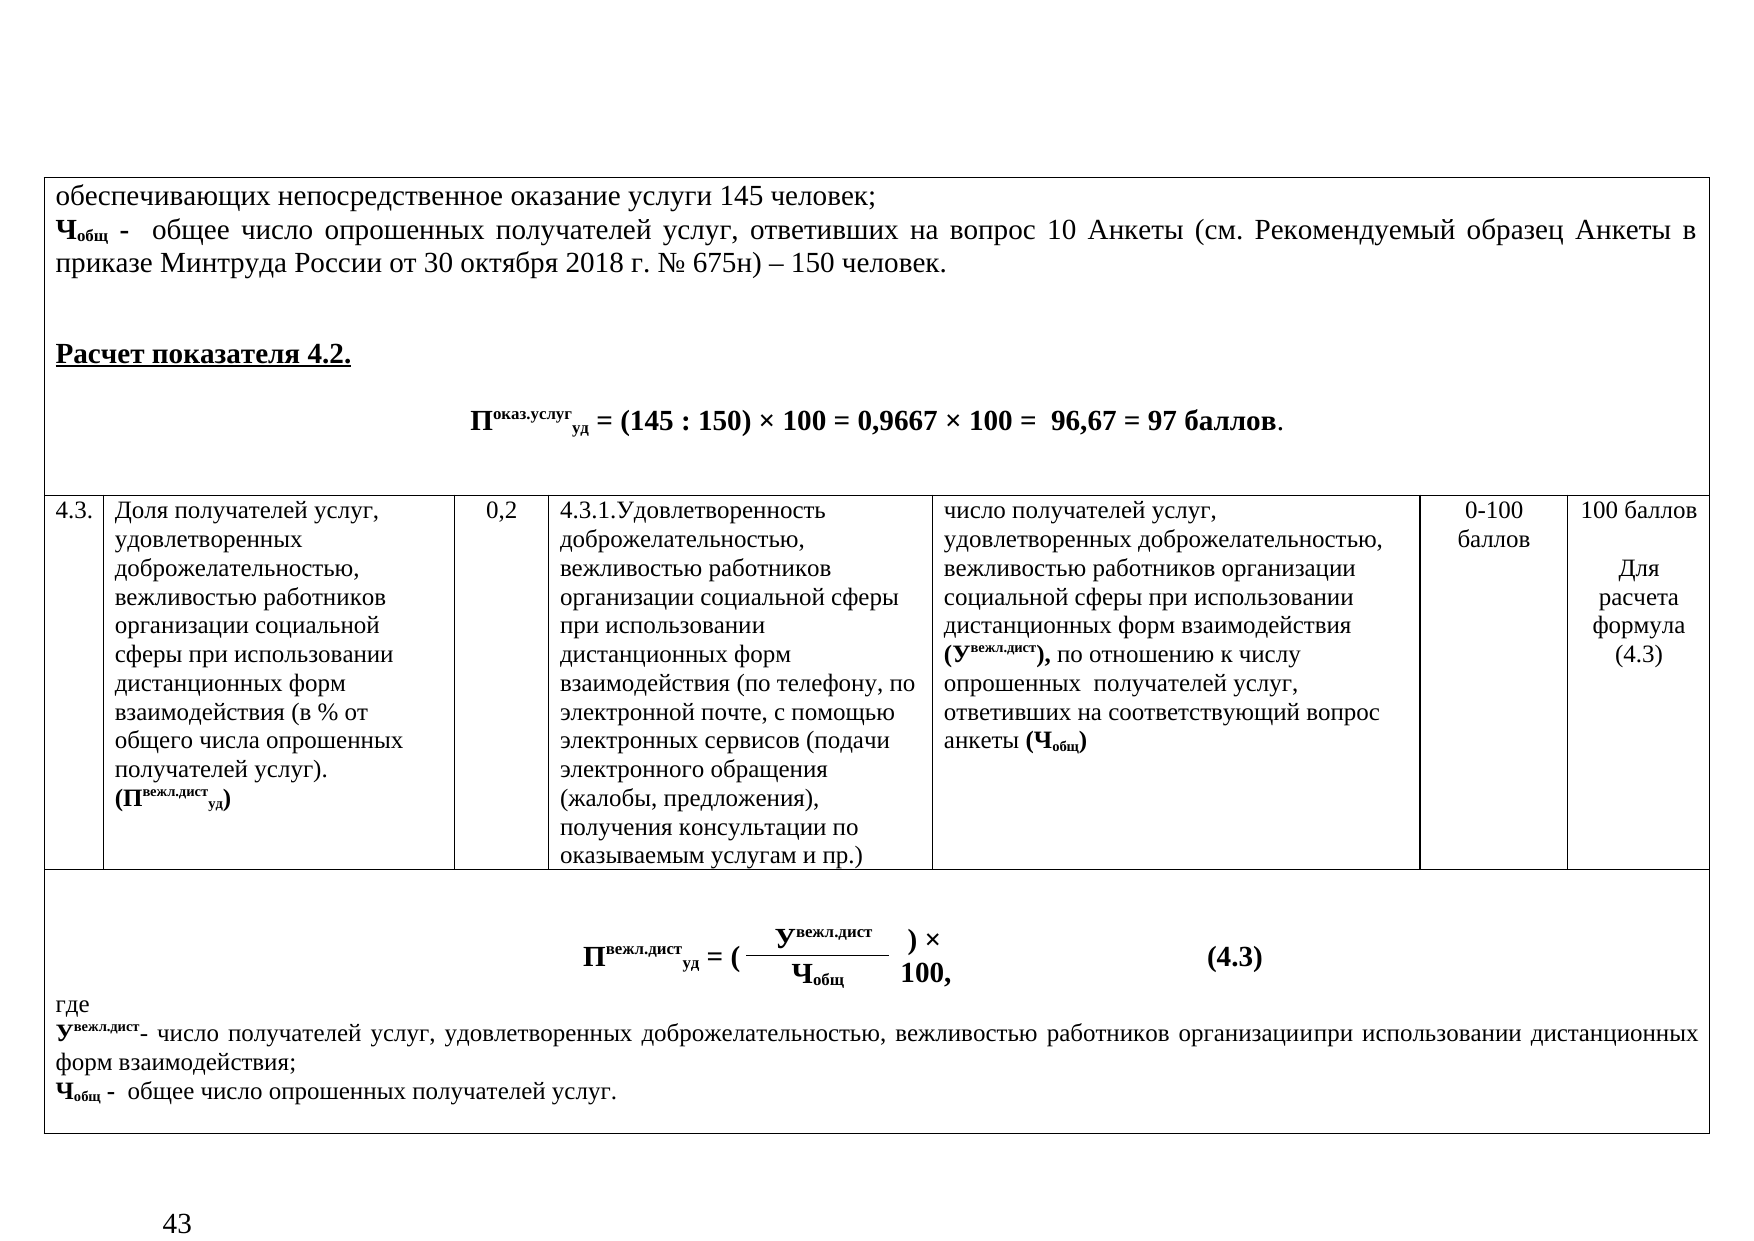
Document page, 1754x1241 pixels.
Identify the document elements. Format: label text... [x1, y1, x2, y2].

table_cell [45, 178, 1709, 494]
table_cell число получателей услуг, удовлетворенных доброжелательностью, вежливостью работников организации социальной сферы при использовании дистанционных форм взаимодействия (Увежл.дист), по отношению к числу опрошенных получателей услуг, ответивших на соответствующий вопрос анкеты (Чобщ) [933, 496, 1419, 869]
table_cell Доля получателей услуг, удовлетворенных доброжелательностью, вежливостью работников организации социальной сферы при использовании дистанционных форм взаимодействия (в % от общего числа опрошенных получателей услуг). (Пвежл.дистуд) [104, 496, 454, 869]
table_cell 100 баллов Для расчета формула (4.3) [1568, 496, 1709, 869]
table_cell 4.3.1.Удовлетворенность доброжелательностью, вежливостью работников организации социальной сферы при использовании дистанционных форм взаимодействия (по телефону, по электронной почте, с помощью электронных сервисов (подачи электронного обращения (жалобы, предложения), получения консультации по оказываемым услугам и пр.) [549, 496, 932, 869]
table_cell 0,2 [455, 496, 548, 869]
table_cell 4.3. [45, 496, 103, 869]
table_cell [45, 870, 1709, 1133]
table_cell 0-100 баллов [1421, 496, 1567, 869]
